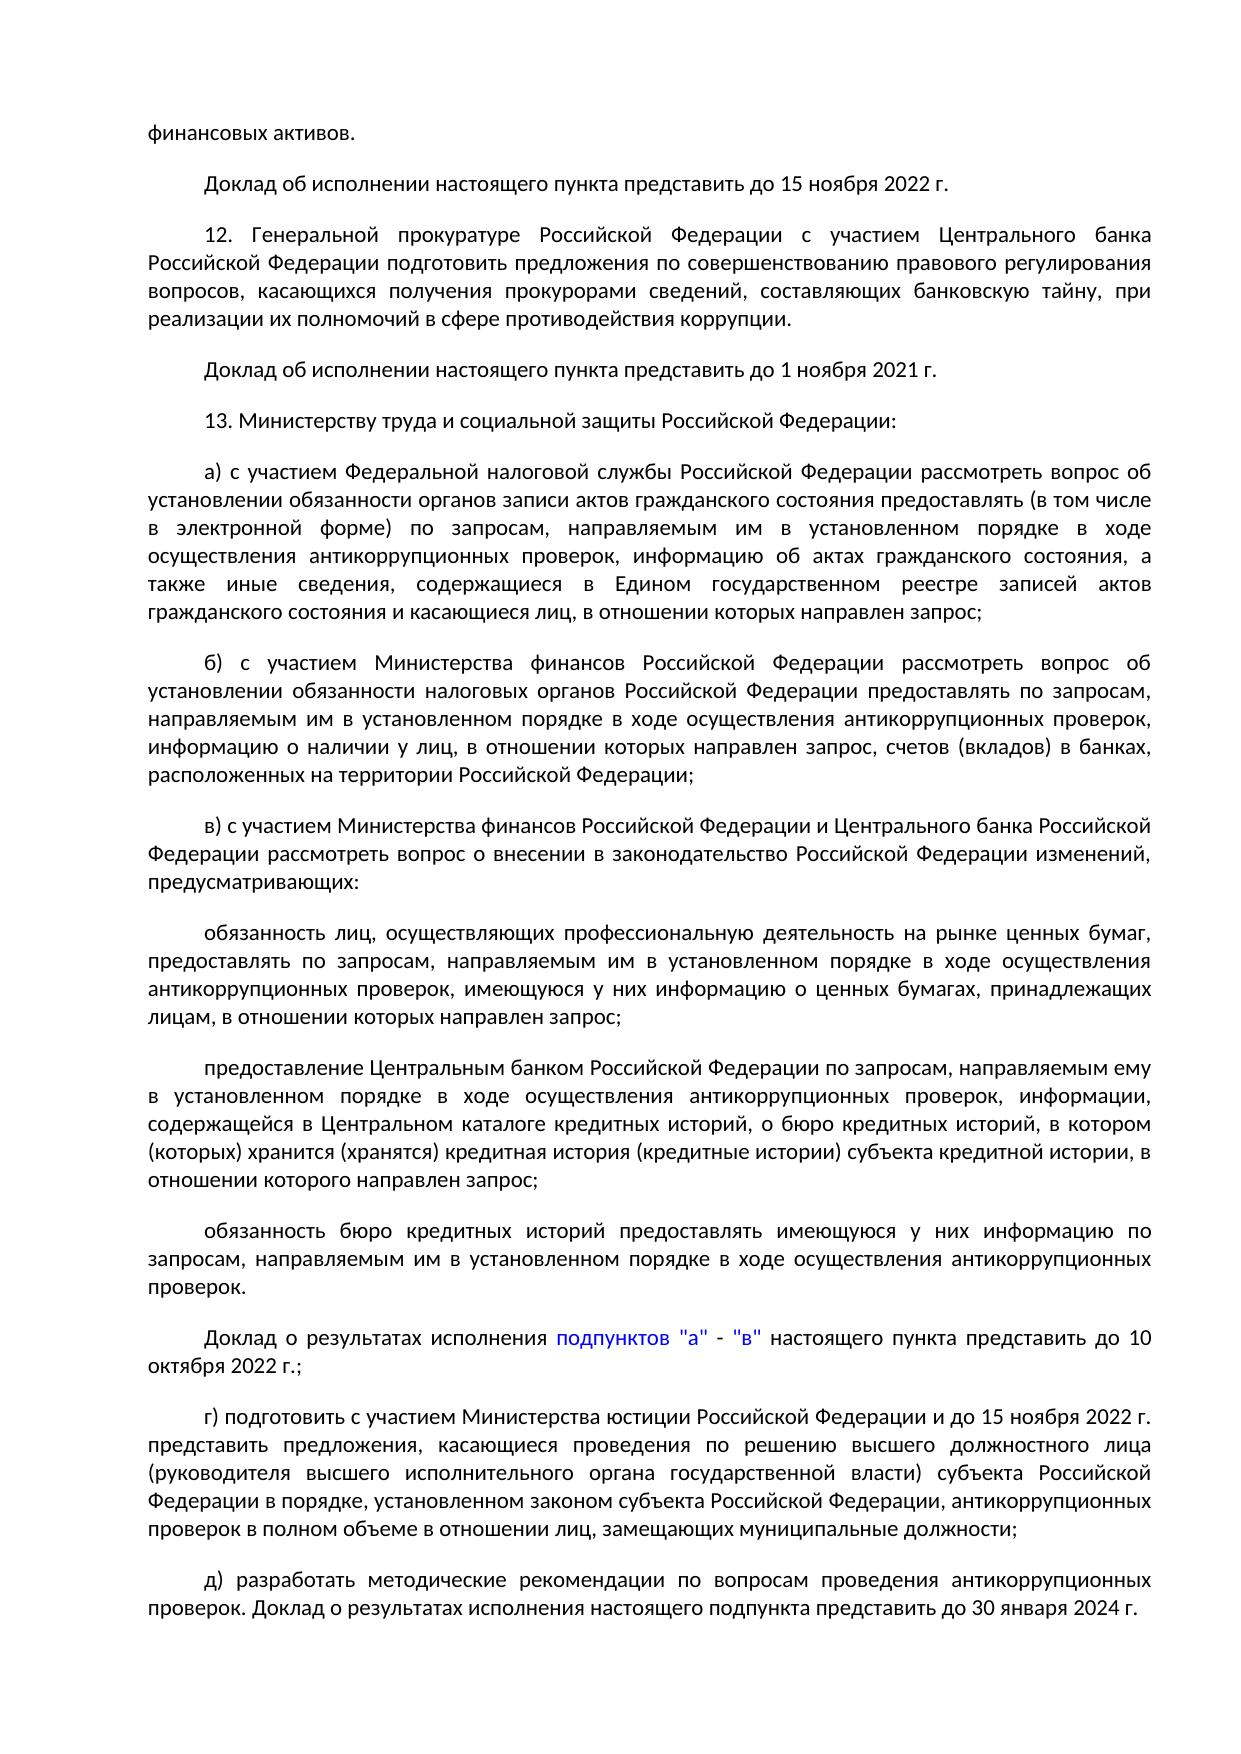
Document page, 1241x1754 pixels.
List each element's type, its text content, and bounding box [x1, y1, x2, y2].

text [148, 118, 1152, 146]
text д) разработать методические рекомендации по вопросам проведения антикоррупционных проверок. Доклад о результатах исполнения настоящего подпункта представить до 30 января 2024 г. [148, 1565, 1152, 1621]
text Доклад об исполнении настоящего пункта представить до 1 ноября 2021 г. [148, 355, 1152, 383]
text обязанность бюро кредитных историй предоставлять имеющуюся у них информацию по запросам, направляемым им в установленном порядке в ходе осуществления антикоррупционных проверок. [148, 1216, 1152, 1300]
text б) с участием Министерства финансов Российской Федерации рассмотреть вопрос об установлении обязанности налоговых органов Российской Федерации предоставлять по запросам, направляемым им в установленном порядке в ходе осуществления антикоррупционных проверок, информацию о наличии у лиц, в отношении которых направлен запрос, счетов (вкладов) в банках, расположенных на территории Российской Федерации; [148, 648, 1152, 788]
text обязанность лиц, осуществляющих профессиональную деятельность на рынке ценных бумаг, предоставлять по запросам, направляемым им в установленном порядке в ходе осуществления антикоррупционных проверок, имеющуюся у них информацию о ценных бумагах, принадлежащих лицам, в отношении которых направлен запрос; [148, 918, 1152, 1030]
text в) с участием Министерства финансов Российской Федерации и Центрального банка Российской Федерации рассмотреть вопрос о внесении в законодательство Российской Федерации изменений, предусматривающих: [148, 811, 1152, 895]
text а) с участием Федеральной налоговой службы Российской Федерации рассмотреть вопрос об установлении обязанности органов записи актов гражданского состояния предоставлять (в том числе в электронной форме) по запросам, направляемым им в установленном порядке в ходе осуществления антикоррупционных проверок, информацию об актах гражданского состояния, а также иные сведения, содержащиеся в Едином государственном реестре записей актов гражданского состояния и касающиеся лиц, в отношении которых направлен запрос; [148, 457, 1152, 625]
text г) подготовить с участием Министерства юстиции Российской Федерации и до 15 ноября 2022 г. представить предложения, касающиеся проведения по решению высшего должностного лица (руководителя высшего исполнительного органа государственной власти) субъекта Российской Федерации в порядке, установленном законом субъекта Российской Федерации, антикоррупционных проверок в полном объеме в отношении лиц, замещающих муниципальные должности; [148, 1402, 1152, 1542]
text 13. Министерству труда и социальной защиты Российской Федерации: [148, 406, 1152, 434]
text 12. Генеральной прокуратуре Российской Федерации с участием Центрального банка Российской Федерации подготовить предложения по совершенствованию правового регулирования вопросов, касающихся получения прокурорами сведений, составляющих банковскую тайну, при реализации их полномочий в сфере противодействия коррупции. [148, 220, 1152, 332]
text предоставление Центральным банком Российской Федерации по запросам, направляемым ему в установленном порядке в ходе осуществления антикоррупционных проверок, информации, содержащейся в Центральном каталоге кредитных историй, о бюро кредитных историй, в котором (которых) хранится (хранятся) кредитная история (кредитные истории) субъекта кредитной истории, в отношении которого направлен запрос; [148, 1053, 1152, 1193]
text Доклад о результатах исполнения подпунктов "а" - "в" настоящего пункта представить до 10 октября 2022 г.; [148, 1323, 1152, 1379]
text Доклад об исполнении настоящего пункта представить до 15 ноября 2022 г. [148, 169, 1152, 197]
